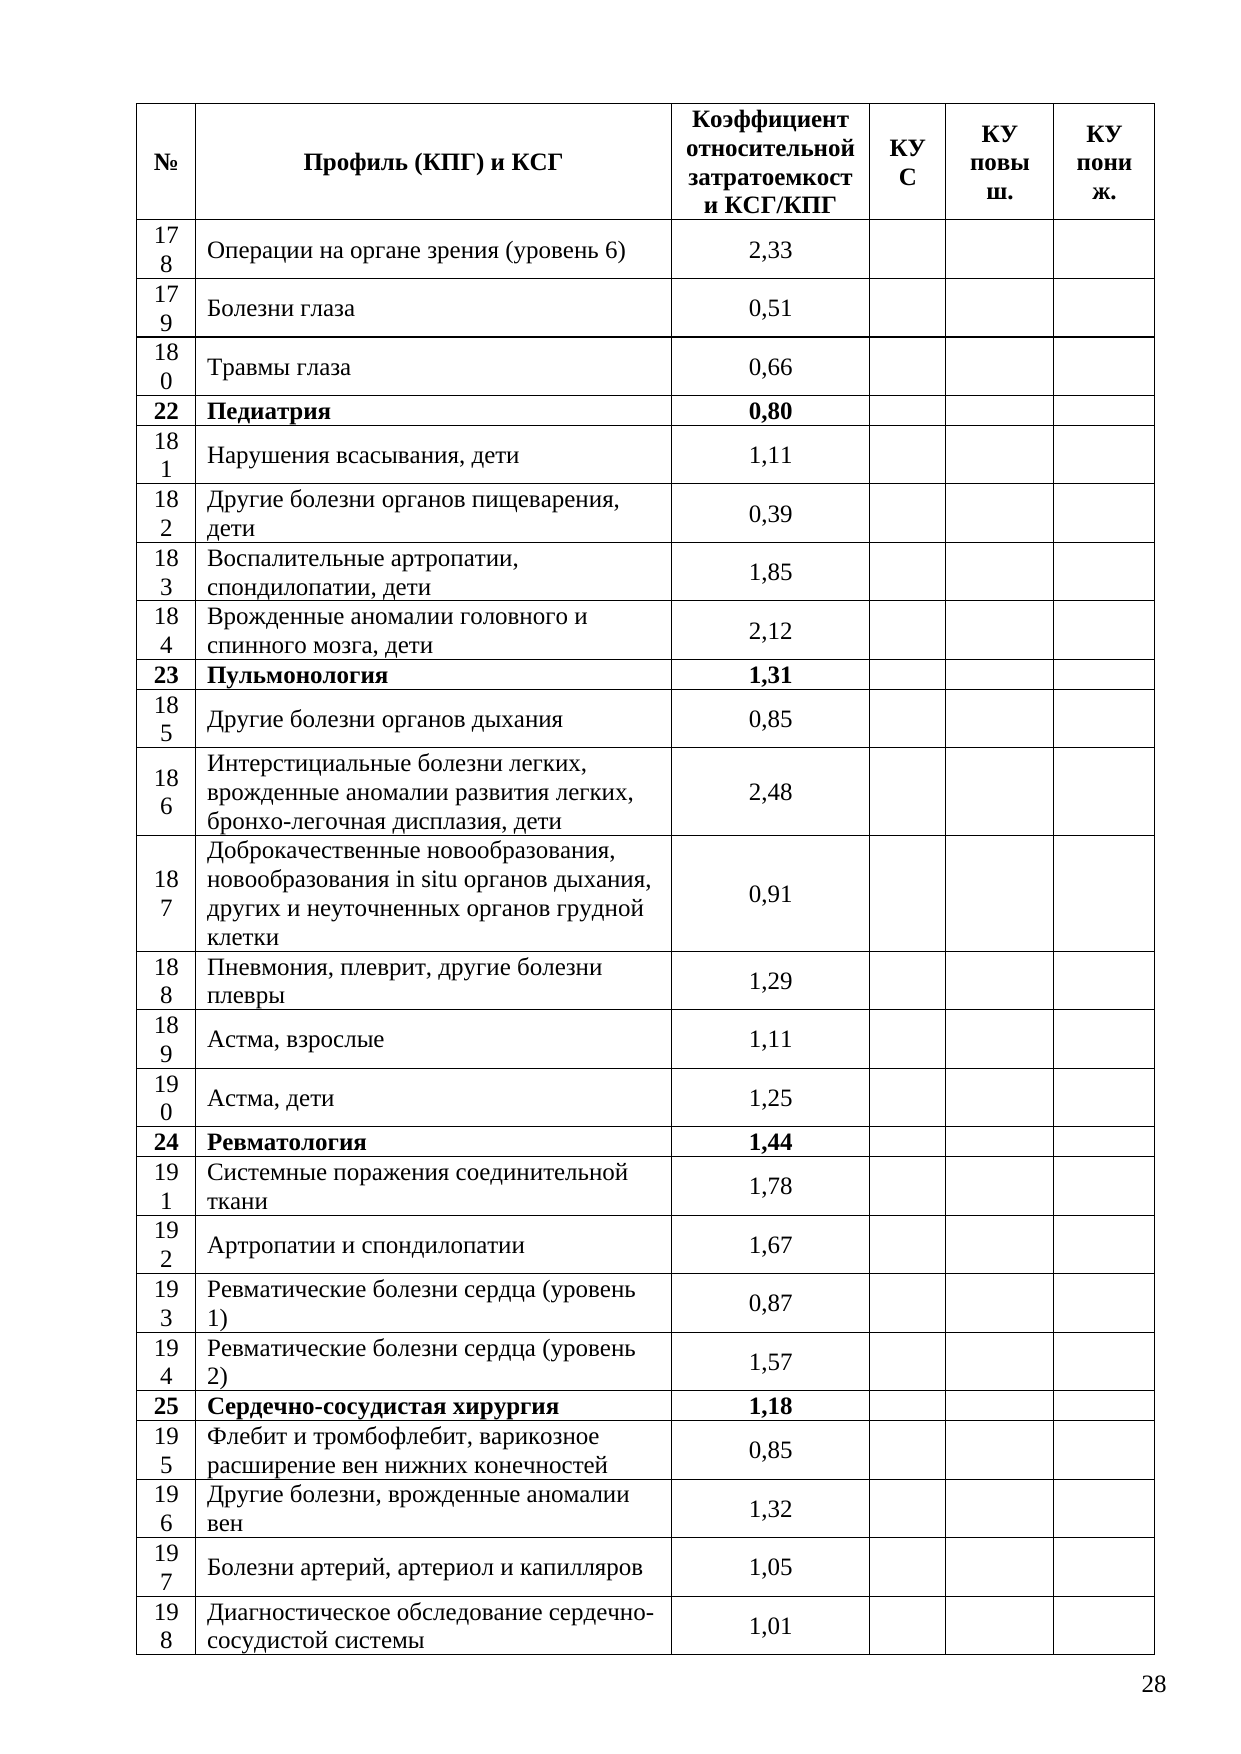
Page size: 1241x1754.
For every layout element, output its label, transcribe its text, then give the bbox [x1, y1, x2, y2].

table_cell [870, 660, 945, 689]
table_header № [137, 104, 195, 219]
table_cell 2,48 [672, 748, 869, 834]
table_cell [1054, 836, 1154, 951]
table_cell Операции на органе зрения (уровень 6) [196, 220, 671, 278]
table_cell [1054, 660, 1154, 689]
table_cell 194 [137, 1333, 195, 1390]
table_cell 186 [137, 748, 195, 834]
table_cell [870, 1127, 945, 1156]
table_cell [870, 1597, 945, 1654]
table_cell [1054, 690, 1154, 747]
table_cell Диагностическое обследование сердечно-сосудистой системы [196, 1597, 671, 1654]
table_cell [946, 1127, 1053, 1156]
table_cell [870, 1333, 945, 1390]
table_cell [870, 1069, 945, 1126]
table_cell [946, 279, 1053, 336]
table_cell 1,85 [672, 543, 869, 600]
table_cell [1054, 426, 1154, 483]
table_cell Нарушения всасывания, дети [196, 426, 671, 483]
table_cell Врожденные аномалии головного и спинного мозга, дети [196, 601, 671, 659]
table_cell Астма, дети [196, 1069, 671, 1126]
table_cell [870, 836, 945, 951]
table_cell [870, 952, 945, 1009]
table_cell 1,25 [672, 1069, 869, 1126]
table_cell [946, 690, 1053, 747]
table_cell Травмы глаза [196, 338, 671, 395]
table_cell Болезни глаза [196, 279, 671, 336]
table_cell 193 [137, 1274, 195, 1332]
table_cell [870, 220, 945, 278]
table_cell 1,44 [672, 1127, 869, 1156]
table_cell [946, 748, 1053, 834]
table_cell [870, 1274, 945, 1332]
table_cell [946, 1274, 1053, 1332]
table_cell 190 [137, 1069, 195, 1126]
table_cell 22 [137, 396, 195, 425]
table_header КУ повыш. [946, 104, 1053, 219]
table_cell 1,11 [672, 426, 869, 483]
table_cell [1054, 1069, 1154, 1126]
table_cell Пневмония, плеврит, другие болезни плевры [196, 952, 671, 1009]
table_cell Другие болезни органов пищеварения, дети [196, 484, 671, 542]
table_cell [1054, 279, 1154, 336]
table_cell [946, 952, 1053, 1009]
table_cell [946, 1216, 1053, 1273]
table_cell [870, 601, 945, 659]
table_cell 1,57 [672, 1333, 869, 1390]
table_cell 0,87 [672, 1274, 869, 1332]
table_cell [1054, 1157, 1154, 1214]
table_cell [1054, 484, 1154, 542]
table_cell 192 [137, 1216, 195, 1273]
table_cell [946, 1597, 1053, 1654]
table_cell 0,80 [672, 396, 869, 425]
table_cell 188 [137, 952, 195, 1009]
table_cell [870, 1391, 945, 1420]
table_cell [1054, 1480, 1154, 1537]
table_cell Флебит и тромбофлебит, варикозное расширение вен нижних конечностей [196, 1421, 671, 1478]
table_cell 1,05 [672, 1538, 869, 1596]
table_cell [870, 748, 945, 834]
table_cell [946, 543, 1053, 600]
table_cell [946, 601, 1053, 659]
table_cell Системные поражения соединительной ткани [196, 1157, 671, 1214]
table_cell 25 [137, 1391, 195, 1420]
table_cell 24 [137, 1127, 195, 1156]
table_cell [1054, 1216, 1154, 1273]
table_cell 197 [137, 1538, 195, 1596]
table_cell 1,67 [672, 1216, 869, 1273]
table_cell [1054, 1421, 1154, 1478]
table_cell 181 [137, 426, 195, 483]
table_cell Ревматология [196, 1127, 671, 1156]
table_header КУС [870, 104, 945, 219]
table_cell Педиатрия [196, 396, 671, 425]
table_cell Астма, взрослые [196, 1010, 671, 1068]
table_cell [870, 1421, 945, 1478]
table_cell 0,85 [672, 1421, 869, 1478]
table_cell [946, 1333, 1053, 1390]
table_cell [1054, 543, 1154, 600]
table_cell 2,33 [672, 220, 869, 278]
table_cell [870, 338, 945, 395]
table_cell Другие болезни органов дыхания [196, 690, 671, 747]
table_header КУ пониж. [1054, 104, 1154, 219]
table_cell Сердечно-сосудистая хирургия [196, 1391, 671, 1420]
table_cell [946, 1538, 1053, 1596]
table_cell 196 [137, 1480, 195, 1537]
table_cell Воспалительные артропатии, спондилопатии, дети [196, 543, 671, 600]
table_cell [870, 1010, 945, 1068]
table_cell 1,31 [672, 660, 869, 689]
table_cell 191 [137, 1157, 195, 1214]
table_cell [1054, 601, 1154, 659]
table_cell [870, 484, 945, 542]
table_cell [946, 1069, 1053, 1126]
table_cell [1054, 1010, 1154, 1068]
table_cell 185 [137, 690, 195, 747]
table_cell Доброкачественные новообразования, новообразования in situ органов дыхания, других и неуточненных органов грудной клетки [196, 836, 671, 951]
table_cell [1054, 952, 1154, 1009]
table_cell Пульмонология [196, 660, 671, 689]
table_cell 0,66 [672, 338, 869, 395]
table_cell [946, 338, 1053, 395]
table_cell 178 [137, 220, 195, 278]
table_cell 179 [137, 279, 195, 336]
table_cell 23 [137, 660, 195, 689]
table_cell 198 [137, 1597, 195, 1654]
table_cell 183 [137, 543, 195, 600]
table_cell [870, 426, 945, 483]
table_cell 1,78 [672, 1157, 869, 1214]
table_cell 187 [137, 836, 195, 951]
table_cell 1,32 [672, 1480, 869, 1537]
table_cell 0,39 [672, 484, 869, 542]
table_cell [946, 1391, 1053, 1420]
table_cell [870, 279, 945, 336]
table_cell [946, 1010, 1053, 1068]
table_cell 182 [137, 484, 195, 542]
table_cell [946, 1421, 1053, 1478]
table_cell [946, 1480, 1053, 1537]
table_cell 1,29 [672, 952, 869, 1009]
table_header Коэффициент относительной затратоемкости КСГ/КПГ [672, 104, 869, 219]
table_cell 180 [137, 338, 195, 395]
table_cell [1054, 220, 1154, 278]
table_cell [1054, 1391, 1154, 1420]
table_cell [870, 1216, 945, 1273]
table_cell Ревматические болезни сердца (уровень 2) [196, 1333, 671, 1390]
table_cell 189 [137, 1010, 195, 1068]
table_cell [1054, 338, 1154, 395]
table_cell Ревматические болезни сердца (уровень 1) [196, 1274, 671, 1332]
table_cell 2,12 [672, 601, 869, 659]
table_cell [946, 1157, 1053, 1214]
table_cell Болезни артерий, артериол и капилляров [196, 1538, 671, 1596]
table_header Профиль (КПГ) и КСГ [196, 104, 671, 219]
table_cell [1054, 1274, 1154, 1332]
table_cell 1,11 [672, 1010, 869, 1068]
table_cell 0,51 [672, 279, 869, 336]
table_cell 184 [137, 601, 195, 659]
table_cell 195 [137, 1421, 195, 1478]
table_cell 0,85 [672, 690, 869, 747]
table_cell [946, 220, 1053, 278]
table_cell [870, 396, 945, 425]
table_cell [1054, 396, 1154, 425]
table_cell [1054, 748, 1154, 834]
table_cell [870, 690, 945, 747]
table_cell [946, 396, 1053, 425]
table_cell [870, 543, 945, 600]
table_cell [946, 660, 1053, 689]
table_cell [1054, 1333, 1154, 1390]
table_cell [870, 1480, 945, 1537]
table_cell 1,01 [672, 1597, 869, 1654]
table_cell 0,91 [672, 836, 869, 951]
table_cell [1054, 1127, 1154, 1156]
table_cell [1054, 1538, 1154, 1596]
table_cell [870, 1538, 945, 1596]
table_cell [946, 426, 1053, 483]
table_cell 1,18 [672, 1391, 869, 1420]
table_cell [870, 1157, 945, 1214]
table_cell Артропатии и спондилопатии [196, 1216, 671, 1273]
table_cell [1054, 1597, 1154, 1654]
table_cell Интерстициальные болезни легких, врожденные аномалии развития легких, бронхо-легочная дисплазия, дети [196, 748, 671, 834]
table_cell Другие болезни, врожденные аномалии вен [196, 1480, 671, 1537]
table_cell [946, 484, 1053, 542]
table_cell [946, 836, 1053, 951]
